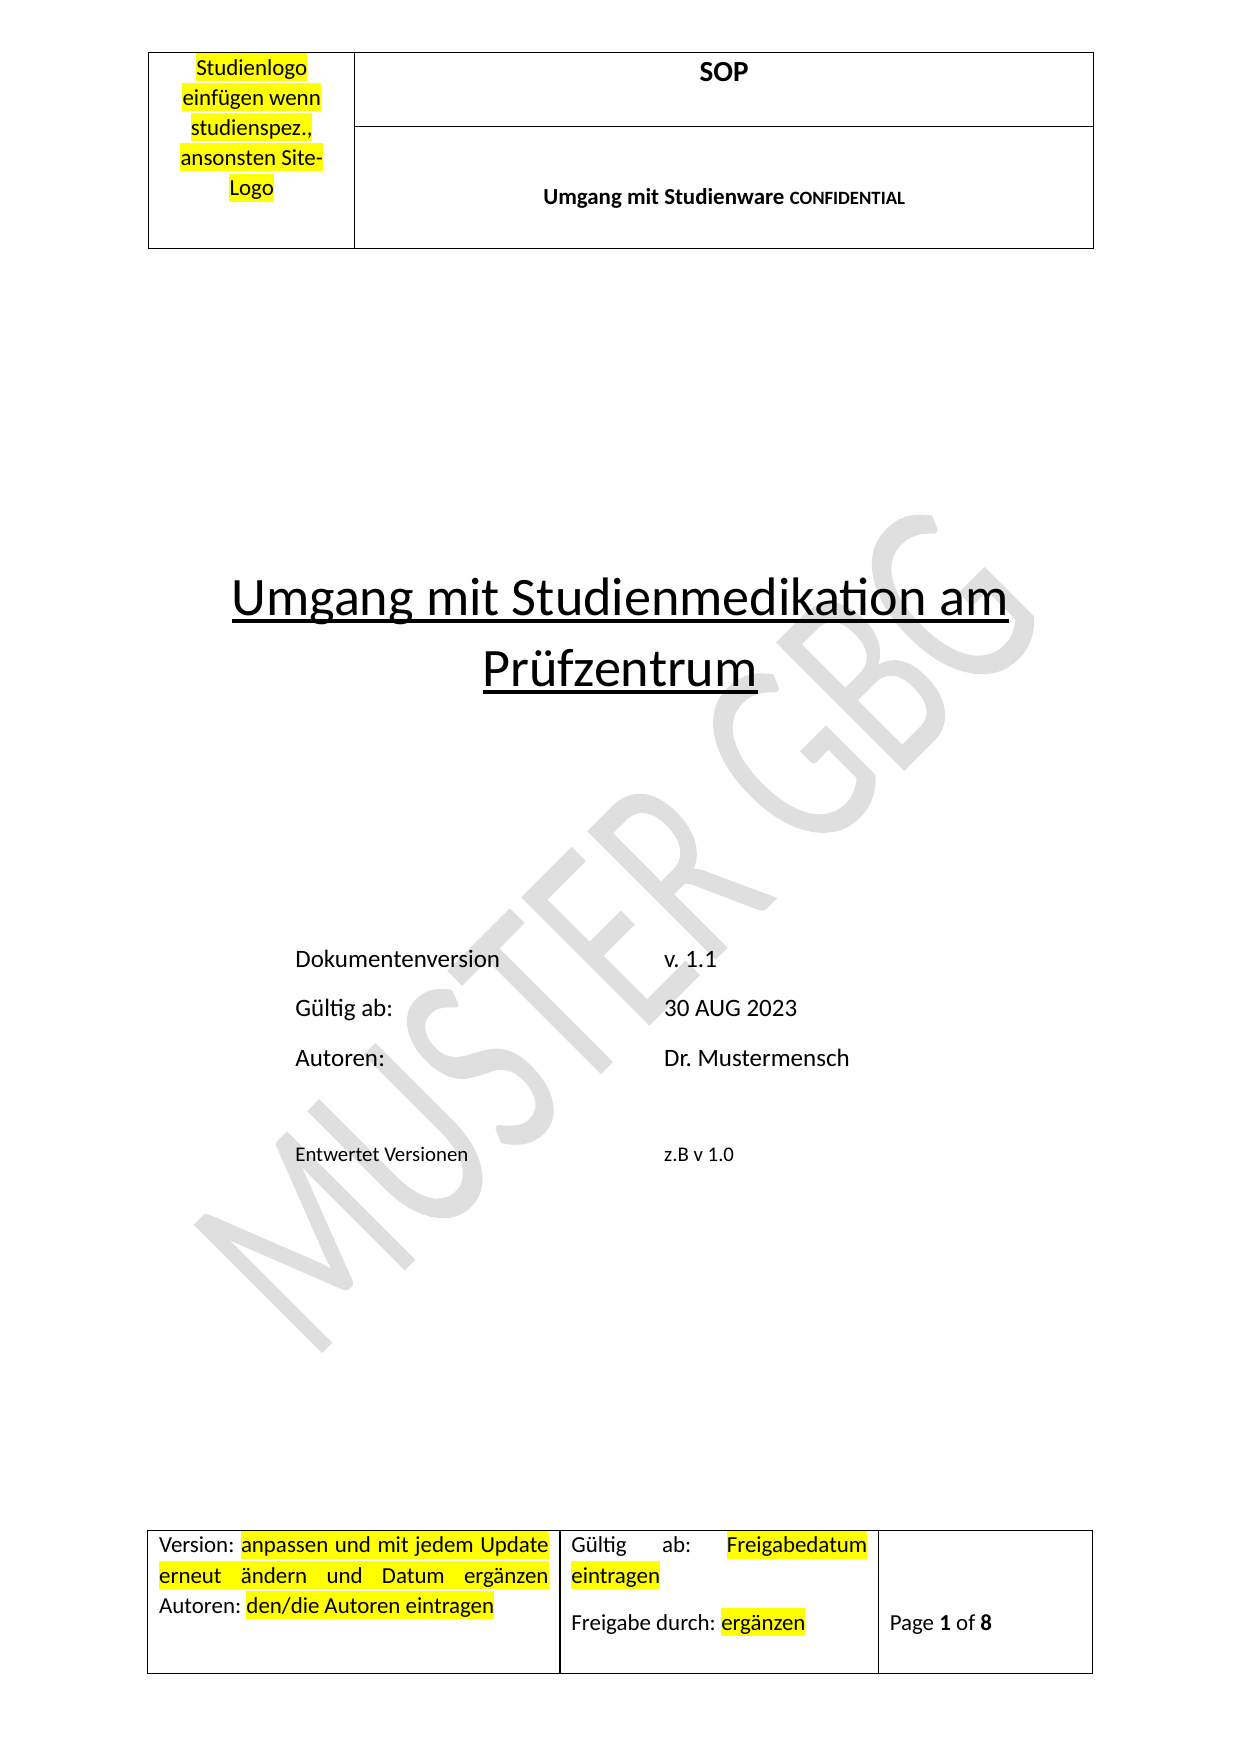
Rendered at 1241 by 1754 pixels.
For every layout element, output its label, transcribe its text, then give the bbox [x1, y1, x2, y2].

text Entwertet Versionen z.B v 1.0 [221, 1141, 1092, 1166]
text Umgang mit Studienmedikation am Prüfzentrum [148, 563, 1092, 700]
text Dokumentenversion v. 1.1 [221, 943, 1092, 973]
text Autoren: Dr. Mustermensch [221, 1042, 1092, 1072]
text Gültig ab: 30 AUG 2023 [221, 992, 1092, 1023]
